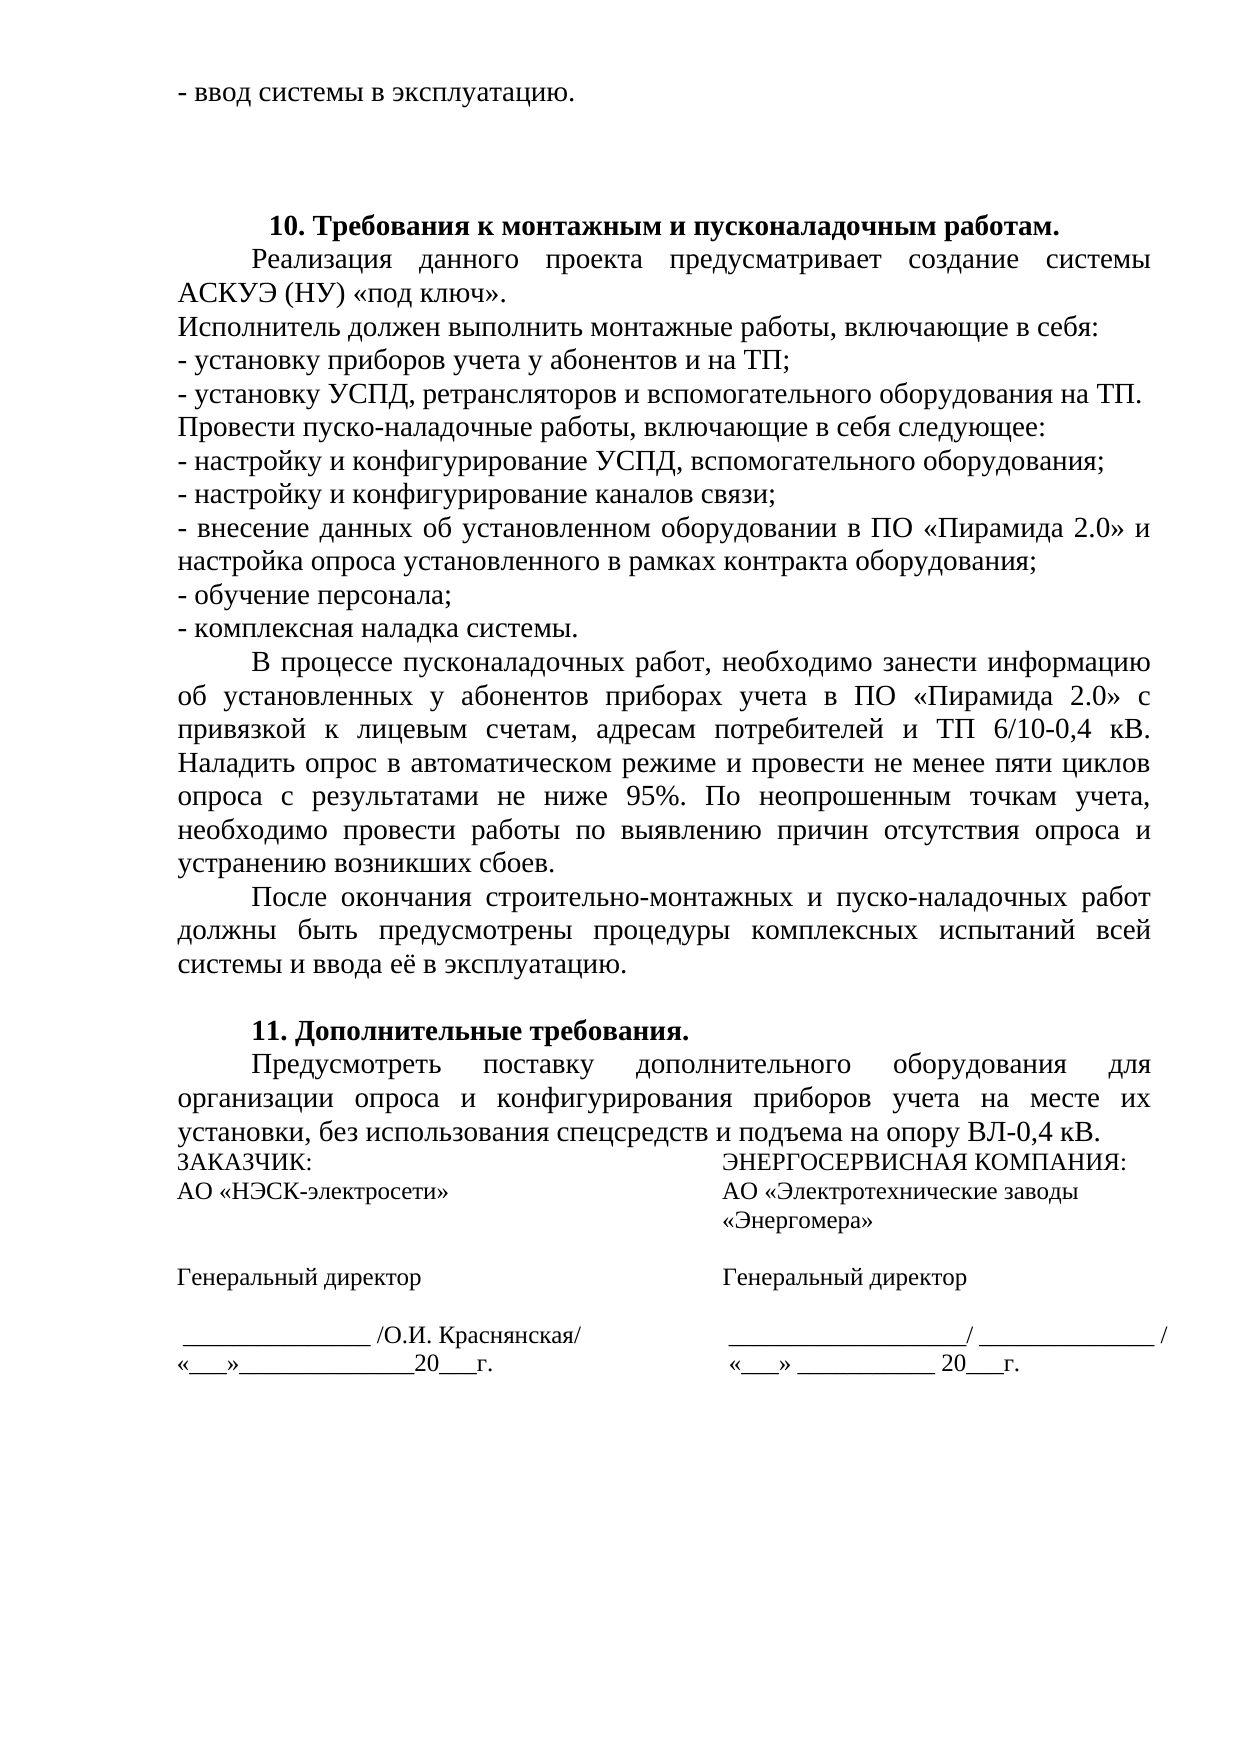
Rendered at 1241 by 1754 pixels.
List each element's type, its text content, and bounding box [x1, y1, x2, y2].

table_cell ___________________/ ______________ / «___» ___________ 20___г. [692, 1320, 1238, 1377]
table_header ЭНЕРГОСЕРВИСНАЯ КОМПАНИЯ: АО «Электротехнические заводы «Энергомера» Генеральный директор [692, 1147, 1238, 1320]
text Предусмотреть поставку дополнительного оборудования для организации опроса и конфигурирования приборов учета на месте их установки, без использования спецсредств и подъема на опору ВЛ-0,4 кВ. [177, 1047, 1152, 1147]
text Провести пуско-наладочные работы, включающие в себя следующее: [177, 409, 1152, 443]
text - настройку и конфигурирование УСПД, вспомогательного оборудования; [177, 443, 1152, 476]
text - внесение данных об установленном оборудовании в ПО «Пирамида 2.0» и настройка опроса установленного в рамках контракта оборудования; [177, 510, 1152, 577]
text - обучение персонала; [177, 577, 1152, 611]
text Реализация данного проекта предусматривает создание системы АСКУЭ (НУ) «под ключ». [177, 242, 1152, 309]
text В процессе пусконаладочных работ, необходимо занести информацию об установленных у абонентов приборах учета в ПО «Пирамида 2.0» с привязкой к лицевым счетам, адресам потребителей и ТП 6/10-0,4 кВ. Наладить опрос в автоматическом режиме и провести не менее пяти циклов опроса с результатами не ниже 95%. По неопрошенным точкам учета, необходимо провести работы по выявлению причин отсутствия опроса и устранению возникших сбоев. [177, 644, 1152, 879]
text После окончания строительно-монтажных и пуско-наладочных работ должны быть предусмотрены процедуры комплексных испытаний всей системы и ввода её в эксплуатацию. [177, 879, 1152, 979]
text - ввод системы в эксплуатацию. [177, 74, 1152, 107]
text - установку приборов учета у абонентов и на ТП; [177, 342, 1152, 376]
text 11. Дополнительные требования. [177, 1013, 1152, 1047]
text Исполнитель должен выполнить монтажные работы, включающие в себя: [177, 309, 1152, 342]
text 10. Требования к монтажным и пусконаладочным работам. [177, 208, 1152, 242]
text - комплексная наладка системы. [177, 611, 1152, 644]
text - настройку и конфигурирование каналов связи; [177, 476, 1152, 510]
table_cell _______________ /О.И. Краснянская/ «___»______________20___г. [90, 1320, 692, 1377]
text - установку УСПД, ретрансляторов и вспомогательного оборудования на ТП. [177, 376, 1152, 409]
table_header ЗАКАЗЧИК: АО «НЭСК-электросети» Генеральный директор [90, 1147, 692, 1320]
